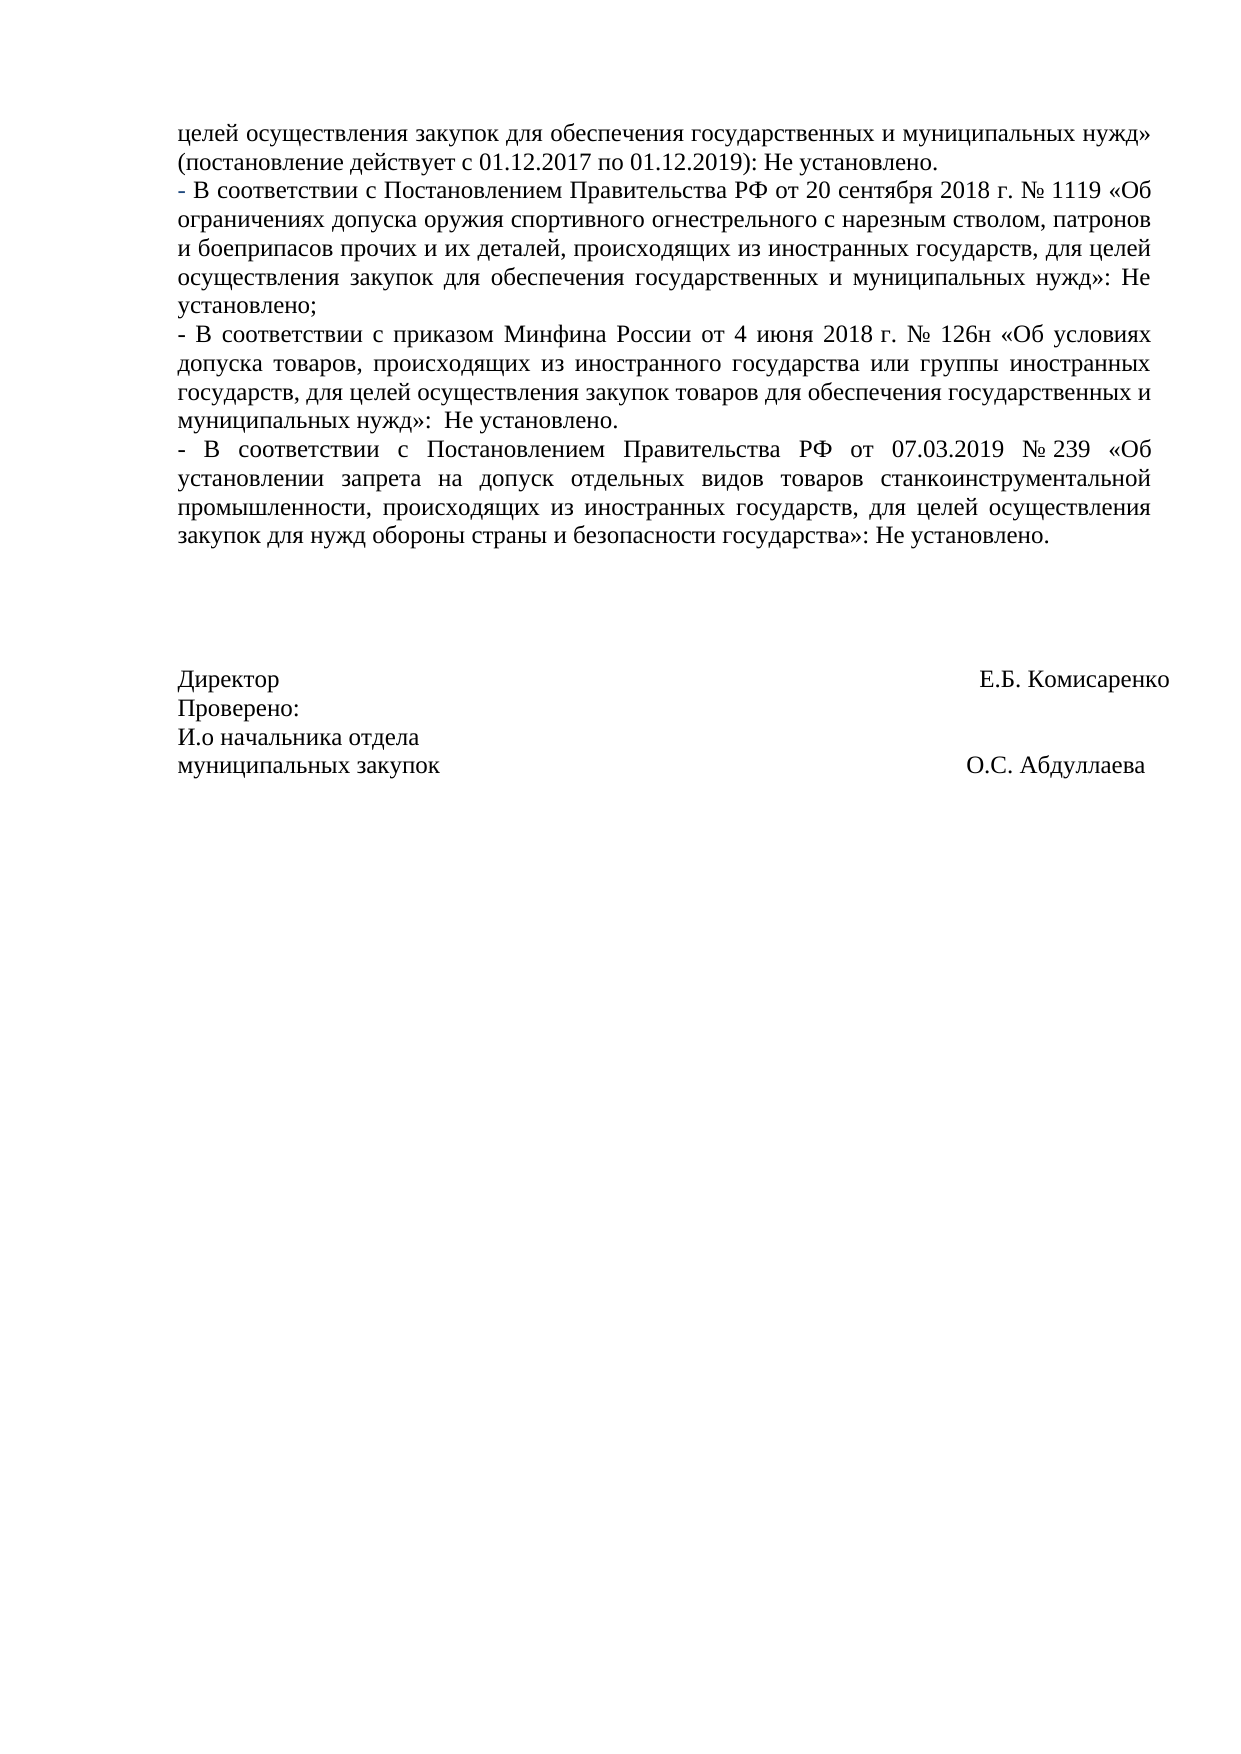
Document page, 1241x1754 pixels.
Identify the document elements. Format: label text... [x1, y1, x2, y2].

table_header Е.Б. Комисаренко [605, 664, 1211, 693]
text - В соответствии с Постановлением Правительства РФ от 20 сентября 2018 г. № 1119 «Об ограничениях допуска оружия спортивного огнестрельного с нарезным стволом, патронов и боеприпасов прочих и их деталей, происходящих из иностранных государств, для целей осуществления закупок для обеспечения государственных и муниципальных нужд»: Не установлено; [177, 176, 1152, 319]
table_header Директор [166, 664, 605, 693]
text Проверено: [177, 693, 1152, 722]
text И.о начальника отдела [177, 722, 1152, 751]
text - В соответствии с Постановлением Правительства РФ от 07.03.2019 № 239 «Об установлении запрета на допуск отдельных видов товаров станкоинструментальной промышленности, происходящих из иностранных государств, для целей осуществления закупок для нужд обороны страны и безопасности государства»: Не установлено. [177, 434, 1152, 549]
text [177, 118, 1152, 176]
text муниципальных закупок О.С. Абдуллаева [177, 751, 1152, 779]
text - В соответствии с приказом Минфина России от 4 июня 2018 г. № 126н «Об условиях допуска товаров, происходящих из иностранного государства или группы иностранных государств, для целей осуществления закупок товаров для обеспечения государственных и муниципальных нужд»: Не установлено. [177, 319, 1152, 434]
